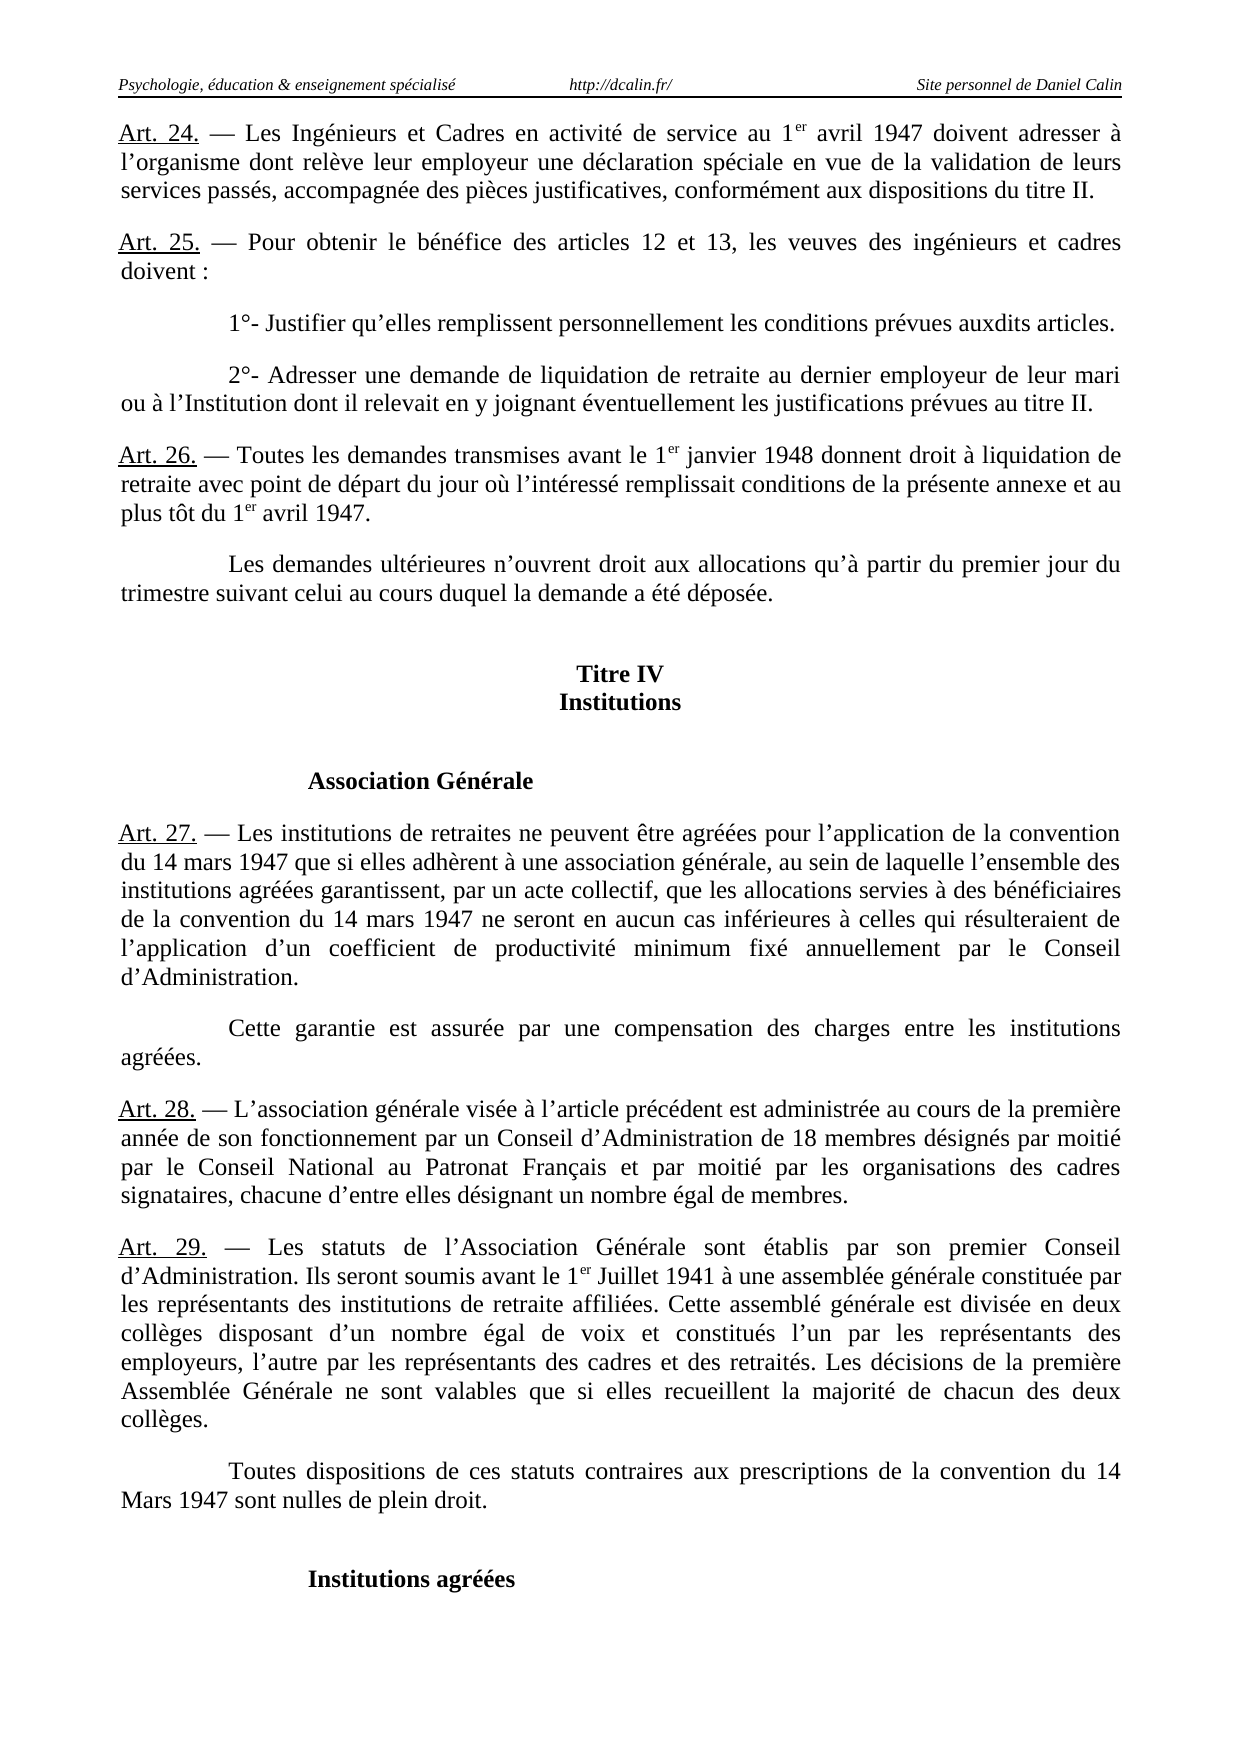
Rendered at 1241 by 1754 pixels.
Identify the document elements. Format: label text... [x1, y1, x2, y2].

text Cette garantie est assurée par une compensation des charges entre les institutions agréées. [121, 1013, 1122, 1071]
text Art. 26. — Toutes les demandes transmises avant le 1er janvier 1948 donnent droit à liquidation de retraite avec point de départ du jour où l’intéressé remplissait conditions de la présente annexe et au plus tôt du 1er avril 1947. [118, 440, 1122, 526]
text Art. 27. — Les institutions de retraites ne peuvent être agréées pour l’application de la convention du 14 mars 1947 que si elles adhèrent à une association générale, au sein de laquelle l’ensemble des institutions agréées garantissent, par un acte collectif, que les allocations servies à des bénéficiaires de la convention du 14 mars 1947 ne seront en aucun cas inférieures à celles qui résulteraient de l’application d’un coefficient de productivité minimum fixé annuellement par le Conseil d’Administration. [118, 818, 1122, 991]
text Toutes dispositions de ces statuts contraires aux prescriptions de la convention du 14 Mars 1947 sont nulles de plein droit. [121, 1456, 1122, 1514]
text Institutions [118, 687, 1122, 716]
text 1°- Justifier qu’elles remplissent personnellement les conditions prévues auxdits articles. [121, 308, 1122, 337]
text Art. 24. — Les Ingénieurs et Cadres en activité de service au 1er avril 1947 doivent adresser à l’organisme dont relève leur employeur une déclaration spéciale en vue de la validation de leurs services passés, accompagnée des pièces justificatives, conformément aux dispositions du titre II. [118, 118, 1122, 204]
text Art. 29. — Les statuts de l’Association Générale sont établis par son premier Conseil d’Administration. Ils seront soumis avant le 1er Juillet 1941 à une assemblée générale constituée par les représentants des institutions de retraite affiliées. Cette assemblé générale est divisée en deux collèges disposant d’un nombre égal de voix et constitués l’un par les représentants des employeurs, l’autre par les représentants des cadres et des retraités. Les décisions de la première Assemblée Générale ne sont valables que si elles recueillent la majorité de chacun des deux collèges. [118, 1232, 1122, 1433]
text Les demandes ultérieures n’ouvrent droit aux allocations qu’à partir du premier jour du trimestre suivant celui au cours duquel la demande a été déposée. [121, 549, 1122, 607]
text Association Générale [308, 766, 1122, 795]
text Art. 28. — L’association générale visée à l’article précédent est administrée au cours de la première année de son fonctionnement par un Conseil d’Administration de 18 membres désignés par moitié par le Conseil National au Patronat Français et par moitié par les organisations des cadres signataires, chacune d’entre elles désignant un nombre égal de membres. [118, 1094, 1122, 1209]
text Titre IV [118, 659, 1122, 687]
text Institutions agréées [308, 1564, 1122, 1593]
text 2°- Adresser une demande de liquidation de retraite au dernier employeur de leur mari ou à l’Institution dont il relevait en y joignant éventuellement les justifications prévues au titre II. [121, 360, 1122, 417]
text Art. 25. — Pour obtenir le bénéfice des articles 12 et 13, les veuves des ingénieurs et cadres doivent : [118, 227, 1122, 285]
